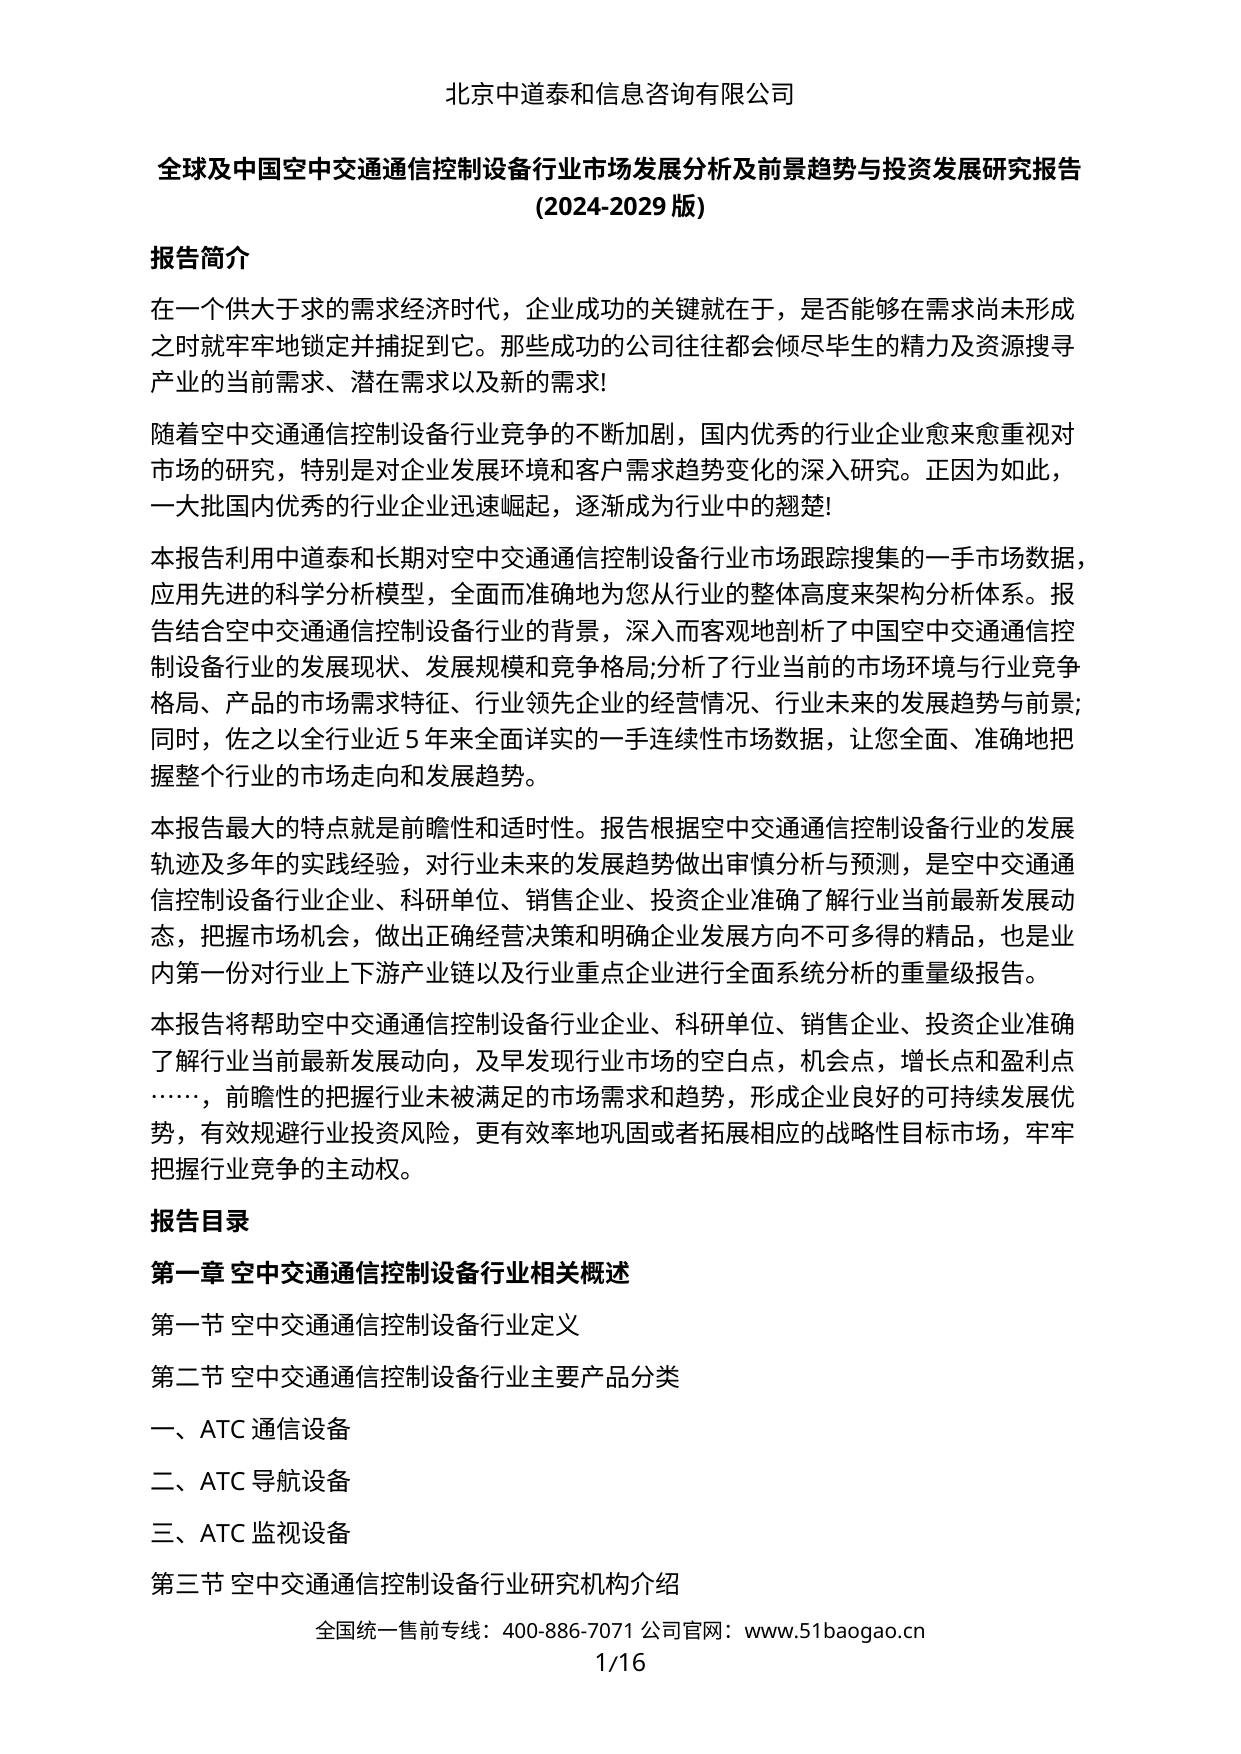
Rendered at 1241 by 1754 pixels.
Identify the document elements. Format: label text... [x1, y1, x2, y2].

text 第二节 空中交通通信控制设备行业主要产品分类 [150, 1357, 1090, 1394]
text 一、ATC通信设备 [150, 1409, 1090, 1446]
text 报告简介 [150, 238, 1090, 274]
text 随着空中交通通信控制设备行业竞争的不断加剧，国内优秀的行业企业愈来愈重视对市场的研究，特别是对企业发展环境和客户需求趋势变化的深入研究。正因为如此，一大批国内优秀的行业企业迅速崛起，逐渐成为行业中的翘楚! [150, 414, 1090, 523]
text 三、ATC监视设备 [150, 1513, 1090, 1549]
text 报告目录 [150, 1202, 1090, 1238]
text 本报告利用中道泰和长期对空中交通通信控制设备行业市场跟踪搜集的一手市场数据，应用先进的科学分析模型，全面而准确地为您从行业的整体高度来架构分析体系。报告结合空中交通通信控制设备行业的背景，深入而客观地剖析了中国空中交通通信控制设备行业的发展现状、发展规模和竞争格局;分析了行业当前的市场环境与行业竞争格局、产品的市场需求特征、行业领先企业的经营情况、行业未来的发展趋势与前景;同时，佐之以全行业近5年来全面详实的一手连续性市场数据，让您全面、准确地把握整个行业的市场走向和发展趋势。 [150, 539, 1090, 792]
text 第三节 空中交通通信控制设备行业研究机构介绍 [150, 1565, 1090, 1601]
text 第一节 空中交通通信控制设备行业定义 [150, 1306, 1090, 1342]
text 二、ATC导航设备 [150, 1461, 1090, 1497]
text 全球及中国空中交通通信控制设备行业市场发展分析及前景趋势与投资发展研究报告(2024-2029版) [150, 150, 1090, 222]
text 在一个供大于求的需求经济时代，企业成功的关键就在于，是否能够在需求尚未形成之时就牢牢地锁定并捕捉到它。那些成功的公司往往都会倾尽毕生的精力及资源搜寻产业的当前需求、潜在需求以及新的需求! [150, 290, 1090, 399]
text 本报告将帮助空中交通通信控制设备行业企业、科研单位、销售企业、投资企业准确了解行业当前最新发展动向，及早发现行业市场的空白点，机会点，增长点和盈利点……，前瞻性的把握行业未被满足的市场需求和趋势，形成企业良好的可持续发展优势，有效规避行业投资风险，更有效率地巩固或者拓展相应的战略性目标市场，牢牢把握行业竞争的主动权。 [150, 1005, 1090, 1186]
text 第一章 空中交通通信控制设备行业相关概述 [150, 1254, 1090, 1290]
text 本报告最大的特点就是前瞻性和适时性。报告根据空中交通通信控制设备行业的发展轨迹及多年的实践经验，对行业未来的发展趋势做出审慎分析与预测，是空中交通通信控制设备行业企业、科研单位、销售企业、投资企业准确了解行业当前最新发展动态，把握市场机会，做出正确经营决策和明确企业发展方向不可多得的精品，也是业内第一份对行业上下游产业链以及行业重点企业进行全面系统分析的重量级报告。 [150, 808, 1090, 989]
